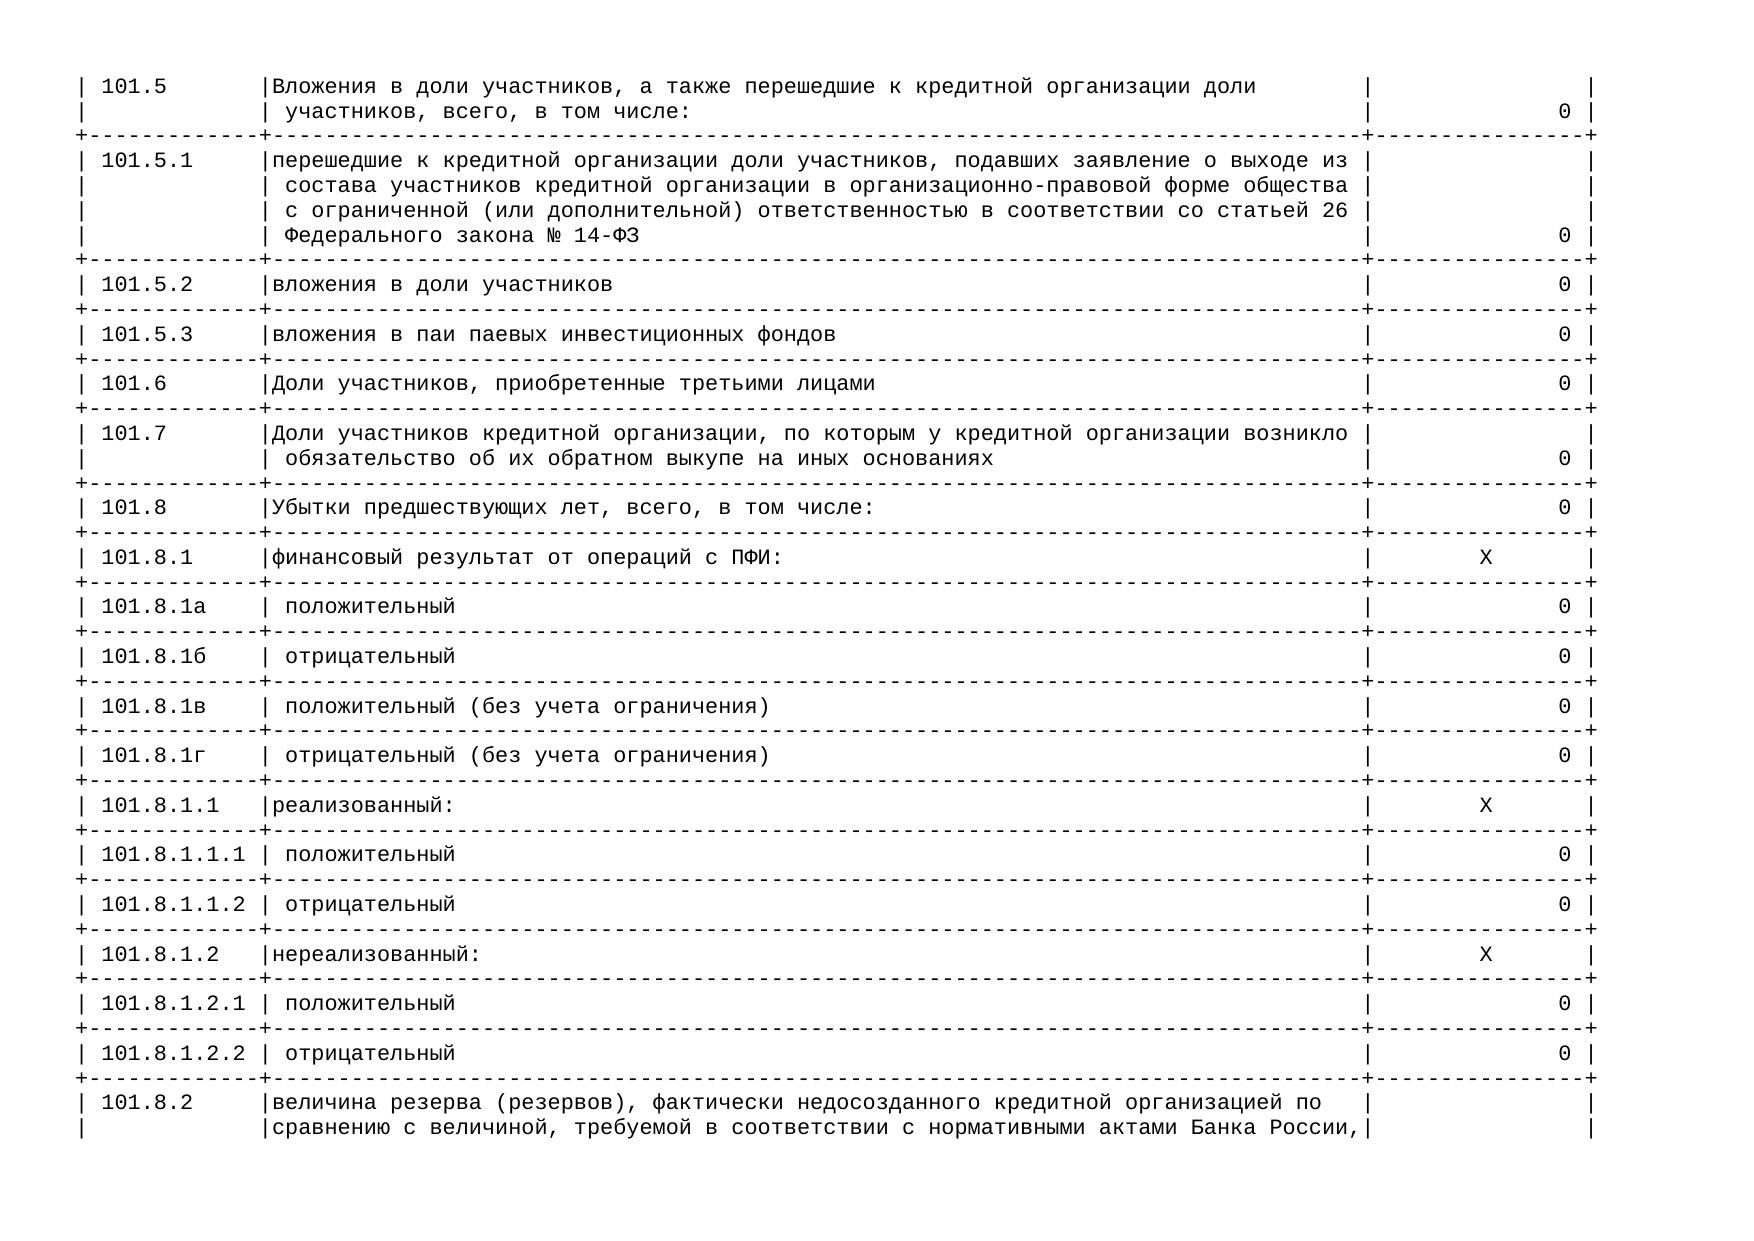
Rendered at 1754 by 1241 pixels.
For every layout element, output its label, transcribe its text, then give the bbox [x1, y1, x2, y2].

text +-------------+-----------------------------------------------------------------------------------+----------------+ [75, 868, 1679, 893]
text | 101.8.1.2 |нереализованный: | Х | [75, 943, 1679, 967]
text | 101.7 |Доли участников кредитной организации, по которым у кредитной организации возникло | | [75, 422, 1679, 447]
text +-------------+-----------------------------------------------------------------------------------+----------------+ [75, 620, 1679, 645]
text +-------------+-----------------------------------------------------------------------------------+----------------+ [75, 298, 1679, 323]
text | 101.8.1г | отрицательный (без учета ограничения) | 0 | [75, 744, 1679, 769]
text +-------------+-----------------------------------------------------------------------------------+----------------+ [75, 521, 1679, 546]
text | | с ограниченной (или дополнительной) ответственностью в соответствии со статьей 26 | | [75, 199, 1679, 224]
text | |сравнению с величиной, требуемой в соответствии с нормативными актами Банка России,| | [75, 1116, 1679, 1141]
text +-------------+-----------------------------------------------------------------------------------+----------------+ [75, 819, 1679, 843]
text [75, 124, 1679, 149]
text | 101.6 |Доли участников, приобретенные третьими лицами | 0 | [75, 372, 1679, 397]
text +-------------+-----------------------------------------------------------------------------------+----------------+ [75, 769, 1679, 794]
text | | состава участников кредитной организации в организационно-правовой форме общества | | [75, 174, 1679, 199]
text +-------------+-----------------------------------------------------------------------------------+----------------+ [75, 248, 1679, 273]
text +-------------+-----------------------------------------------------------------------------------+----------------+ [75, 348, 1679, 372]
text | 101.5.1 |перешедшие к кредитной организации доли участников, подавших заявление о выходе из | | [75, 149, 1679, 174]
text +-------------+-----------------------------------------------------------------------------------+----------------+ [75, 397, 1679, 422]
text | 101.8.1.1.1 | положительный | 0 | [75, 843, 1679, 868]
text +-------------+-----------------------------------------------------------------------------------+----------------+ [75, 918, 1679, 943]
text | | Федерального закона № 14-ФЗ | 0 | [75, 224, 1679, 248]
text | 101.5.2 |вложения в доли участников | 0 | [75, 273, 1679, 298]
text | 101.8.1.2.2 | отрицательный | 0 | [75, 1042, 1679, 1067]
text | | обязательство об их обратном выкупе на иных основаниях | 0 | [75, 447, 1679, 472]
text | 101.8.1.2.1 | положительный | 0 | [75, 992, 1679, 1017]
text | 101.8.1.1.2 | отрицательный | 0 | [75, 893, 1679, 918]
text +-------------+-----------------------------------------------------------------------------------+----------------+ [75, 967, 1679, 992]
text | 101.8.2 |величина резерва (резервов), фактически недосозданного кредитной организацией по | | [75, 1091, 1679, 1116]
text | 101.5 |Вложения в доли участников, а также перешедшие к кредитной организации доли | | [75, 75, 1679, 100]
text | 101.8.1.1 |реализованный: | Х | [75, 794, 1679, 819]
text +-------------+-----------------------------------------------------------------------------------+----------------+ [75, 719, 1679, 744]
text +-------------+-----------------------------------------------------------------------------------+----------------+ [75, 571, 1679, 596]
text | 101.8.1 |финансовый результат от операций с ПФИ: | Х | [75, 546, 1679, 571]
text | 101.5.3 |вложения в паи паевых инвестиционных фондов | 0 | [75, 323, 1679, 348]
text +-------------+-----------------------------------------------------------------------------------+----------------+ [75, 472, 1679, 496]
text | 101.8.1а | положительный | 0 | [75, 596, 1679, 620]
text | 101.8.1б | отрицательный | 0 | [75, 645, 1679, 670]
text | 101.8 |Убытки предшествующих лет, всего, в том числе: | 0 | [75, 496, 1679, 521]
text +-------------+-----------------------------------------------------------------------------------+----------------+ [75, 1067, 1679, 1091]
text +-------------+-----------------------------------------------------------------------------------+----------------+ [75, 1017, 1679, 1042]
text | 101.8.1в | положительный (без учета ограничения) | 0 | [75, 695, 1679, 719]
text +-------------+-----------------------------------------------------------------------------------+----------------+ [75, 670, 1679, 695]
text | | участников, всего, в том числе: | 0 | [75, 100, 1679, 124]
